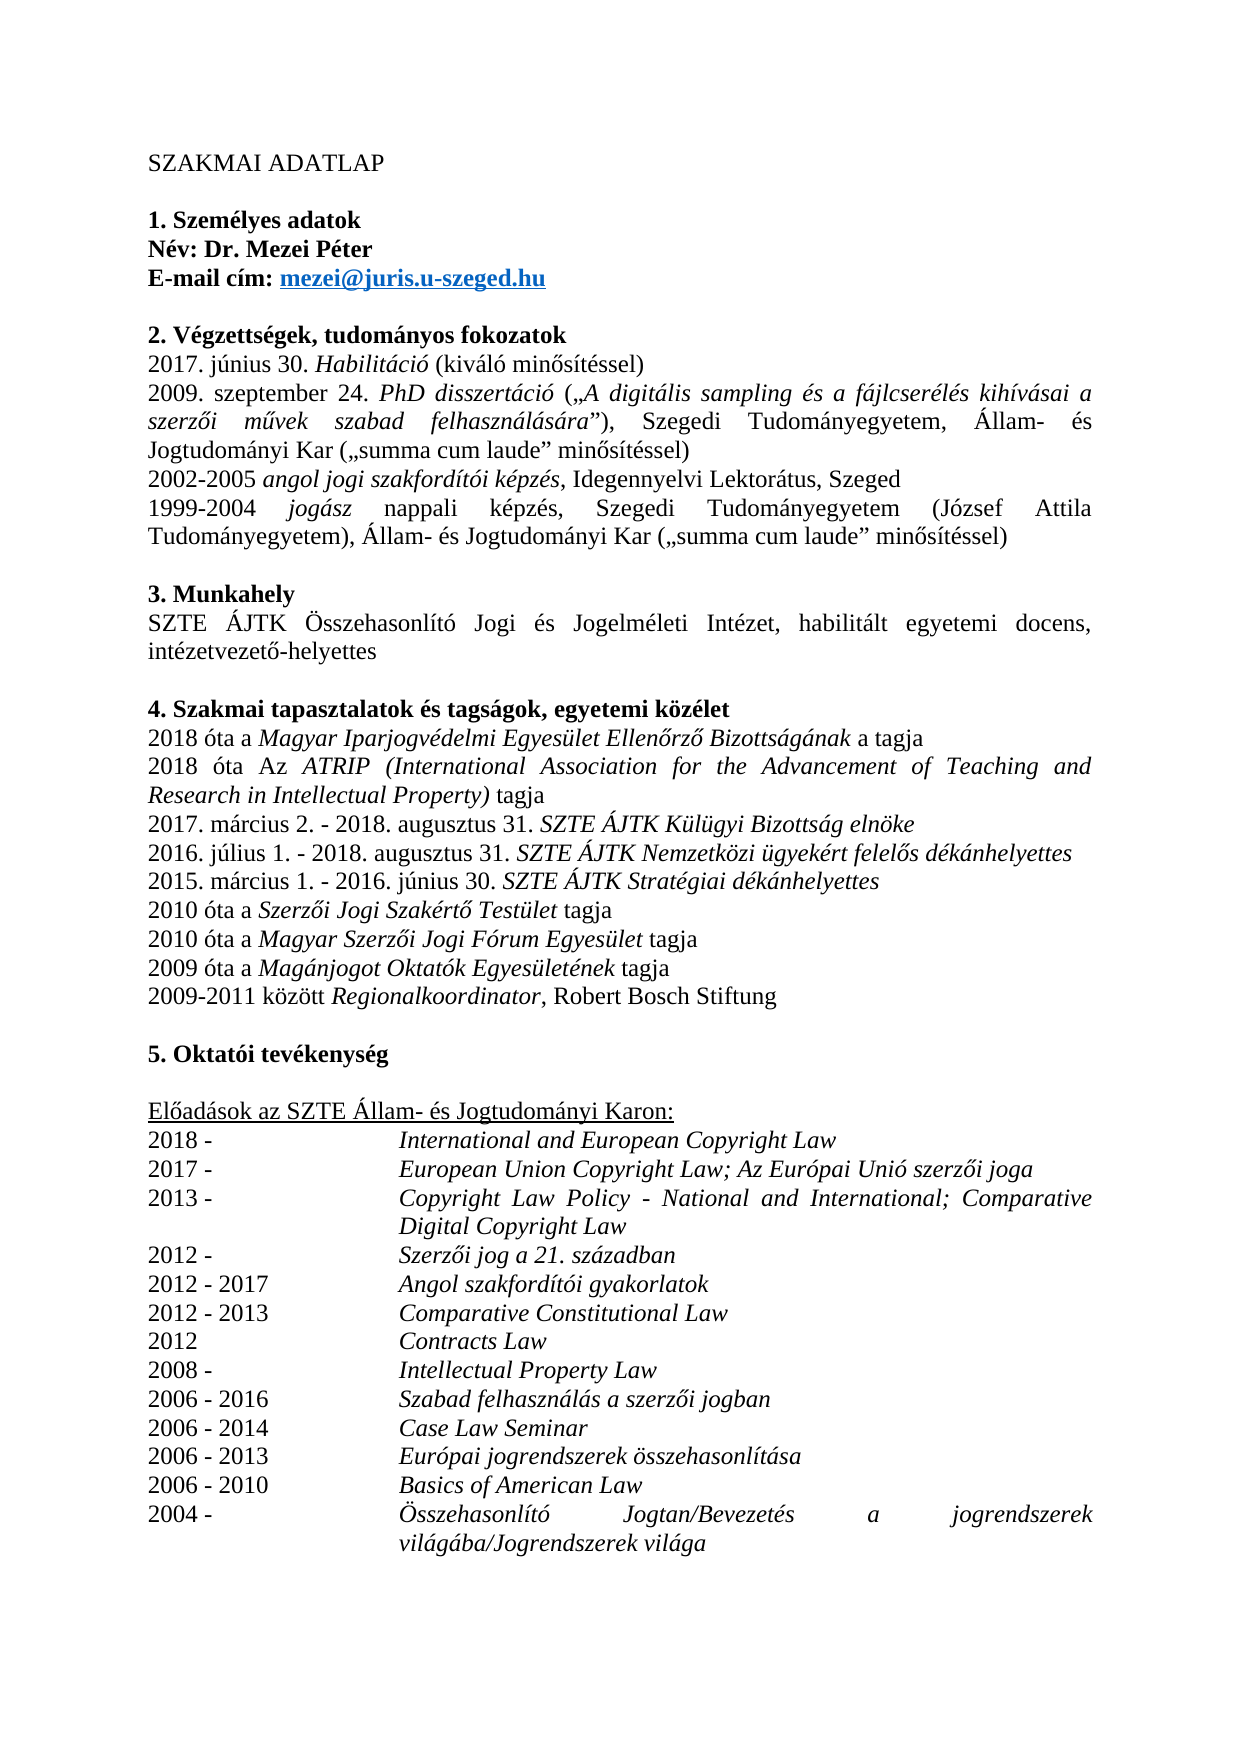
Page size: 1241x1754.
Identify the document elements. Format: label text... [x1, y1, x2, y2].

text 2012 - 2017 Angol szakfordítói gyakorlatok [148, 1269, 1093, 1298]
text 2018 óta Az ATRIP (International Association for the Advancement of Teaching and Research in Intellectual Property) tagja [148, 751, 1093, 809]
text 2012 - 2013 Comparative Constitutional Law [148, 1298, 1093, 1326]
text 1999-2004 jogász nappali képzés, Szegedi Tudományegyetem (József Attila Tudományegyetem), Állam- és Jogtudományi Kar („summa cum laude” minősítéssel) [148, 493, 1093, 550]
text E-mail cím: mezei@juris.u-szeged.hu [148, 263, 1093, 291]
text 2006 - 2010 Basics of American Law [148, 1470, 1093, 1499]
text 2006 - 2013 Európai jogrendszerek összehasonlítása [148, 1441, 1093, 1470]
text 2. Végzettségek, tudományos fokozatok [148, 320, 1093, 349]
text 2017. június 30. Habilitáció (kiváló minősítéssel) [148, 349, 1093, 378]
text 1. Személyes adatok [148, 205, 1093, 234]
text 2013 - Copyright Law Policy - National and International; Comparative Digital Copyright Law [148, 1183, 1093, 1240]
text 2006 - 2016 Szabad felhasználás a szerzői jogban [148, 1384, 1093, 1413]
text SZTE ÁJTK Összehasonlító Jogi és Jogelméleti Intézet, habilitált egyetemi docens, intézetvezető-helyettes [148, 608, 1093, 665]
text 2016. július 1. - 2018. augusztus 31. SZTE ÁJTK Nemzetközi ügyekért felelős dékánhelyettes [148, 838, 1093, 866]
text 2012 Contracts Law [148, 1326, 1093, 1355]
text 2008 - Intellectual Property Law [148, 1355, 1093, 1384]
text Előadások az SZTE Állam- és Jogtudományi Karon: [148, 1096, 1093, 1125]
text 2017. március 2. - 2018. augusztus 31. SZTE ÁJTK Külügyi Bizottság elnöke [148, 809, 1093, 838]
text 2012 - Szerzői jog a 21. században [148, 1240, 1093, 1269]
text 2010 óta a Szerzői Jogi Szakértő Testület tagja [148, 895, 1093, 924]
text 2009 óta a Magánjogot Oktatók Egyesületének tagja [148, 953, 1093, 981]
text 2017 - European Union Copyright Law; Az Európai Unió szerzői joga [148, 1154, 1093, 1183]
text 2015. március 1. - 2016. június 30. SZTE ÁJTK Stratégiai dékánhelyettes [148, 866, 1093, 895]
text Név: Dr. Mezei Péter [148, 234, 1093, 263]
text 2004 - Összehasonlító Jogtan/Bevezetés a jogrendszerek világába/Jogrendszerek világa [148, 1499, 1093, 1556]
text Szakmai adatlap [148, 148, 1093, 176]
text 2009. szeptember 24. PhD disszertáció („A digitális sampling és a fájlcserélés kihívásai a szerzői művek szabad felhasználására”), Szegedi Tudományegyetem, Állam- és Jogtudományi Kar („summa cum laude” minősítéssel) [148, 378, 1093, 464]
text 4. Szakmai tapasztalatok és tagságok, egyetemi közélet [148, 694, 1093, 723]
text 2018 óta a Magyar Iparjogvédelmi Egyesület Ellenőrző Bizottságának a tagja [148, 723, 1093, 751]
text 3. Munkahely [148, 579, 1093, 608]
text 2010 óta a Magyar Szerzői Jogi Fórum Egyesület tagja [148, 924, 1093, 953]
text 2009-2011 között Regionalkoordinator, Robert Bosch Stiftung [148, 981, 1093, 1010]
text 2018 - International and European Copyright Law [148, 1125, 1093, 1154]
text 2002-2005 angol jogi szakfordítói képzés, Idegennyelvi Lektorátus, Szeged [148, 464, 1093, 493]
text 5. Oktatói tevékenység [148, 1039, 1093, 1068]
text 2006 - 2014 Case Law Seminar [148, 1413, 1093, 1441]
